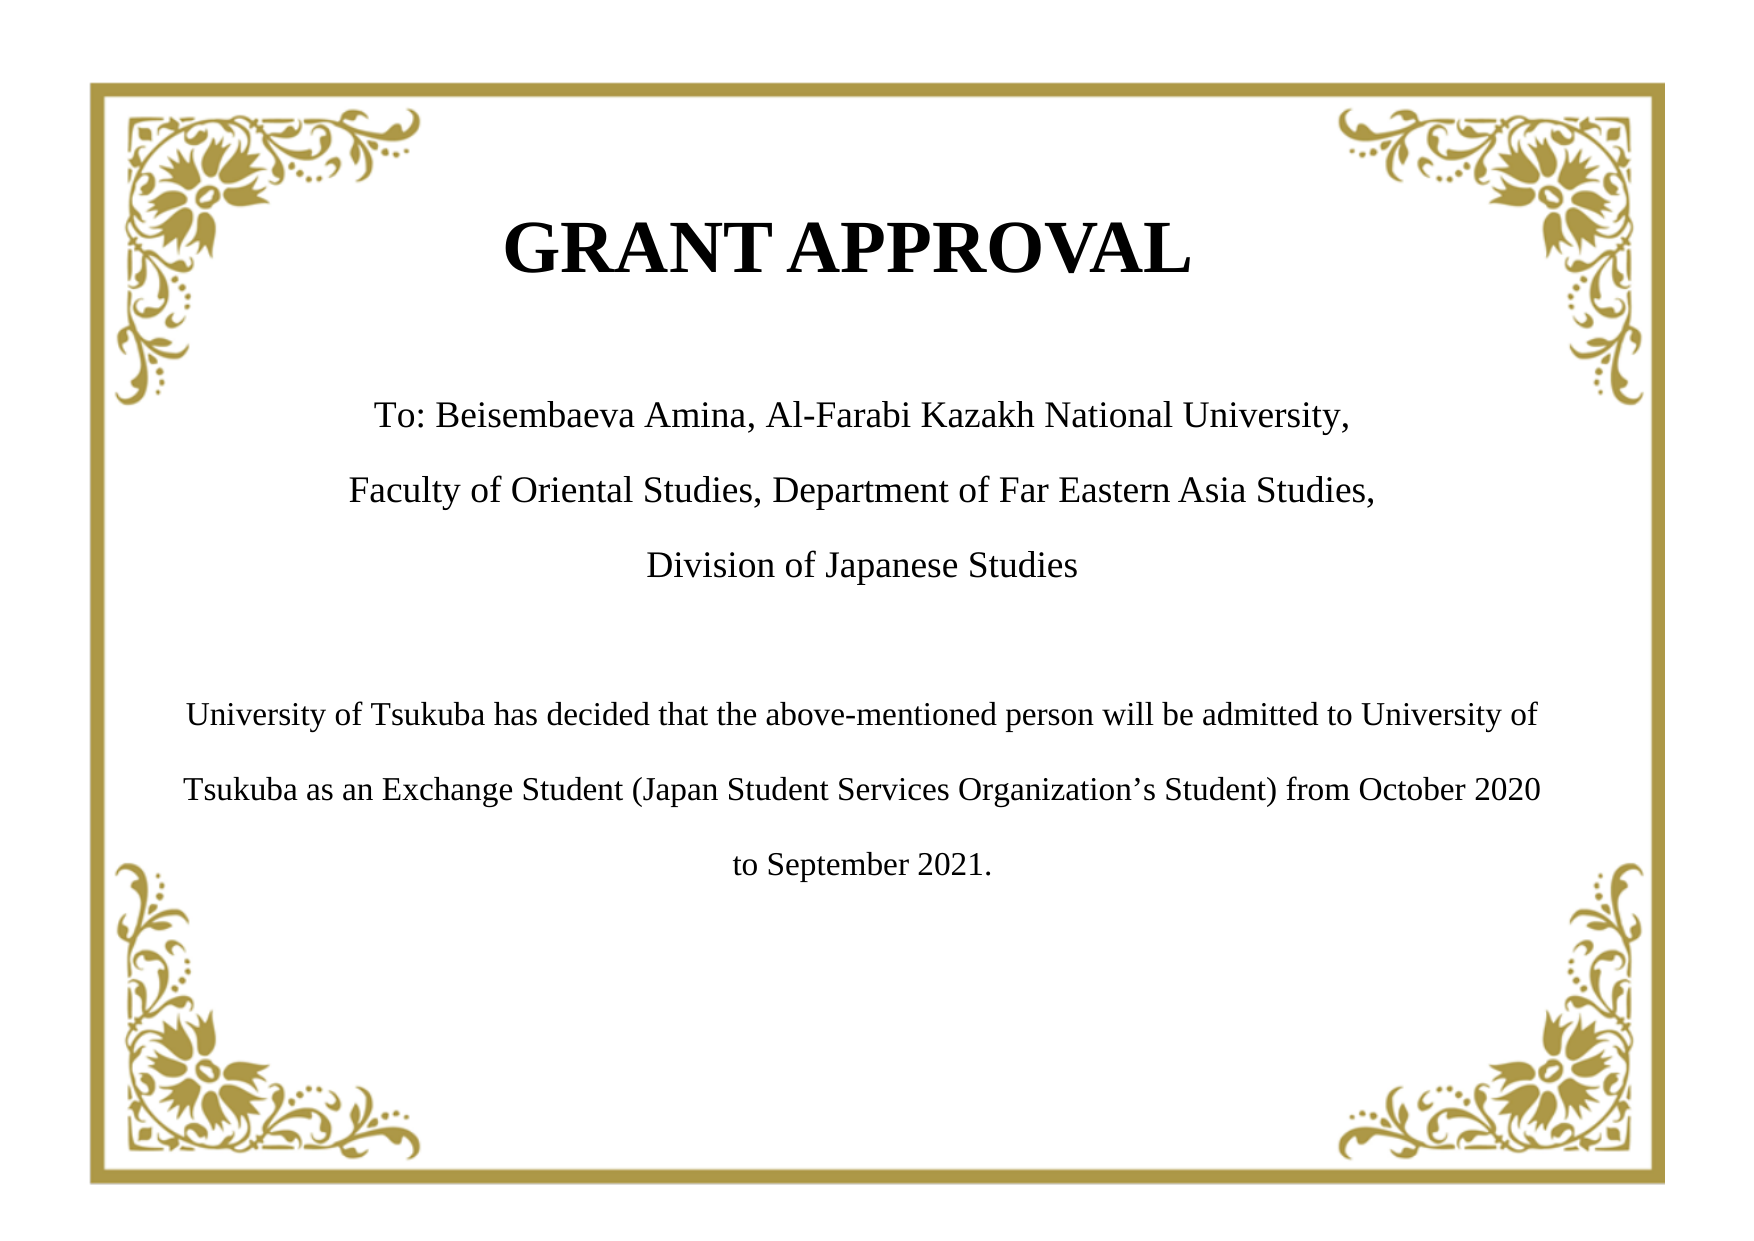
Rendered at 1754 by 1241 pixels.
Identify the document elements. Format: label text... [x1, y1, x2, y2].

text GRANT APPROVAL [177, 189, 1547, 301]
picture [90, 84, 1665, 1185]
text University of Tsukuba has decided that the above-mentioned person will be admitted to University of Tsukuba as an Exchange Student (Japan Student Services Organization’s Student) from October 2020 to September 2021. [177, 676, 1547, 901]
text Division of Japanese Studies [177, 526, 1547, 601]
text Faculty of Oriental Studies, Department of Far Eastern Asia Studies, [177, 451, 1547, 526]
text To: Beisembaeva Amina, Al-Farabi Kazakh National University, [177, 376, 1547, 451]
